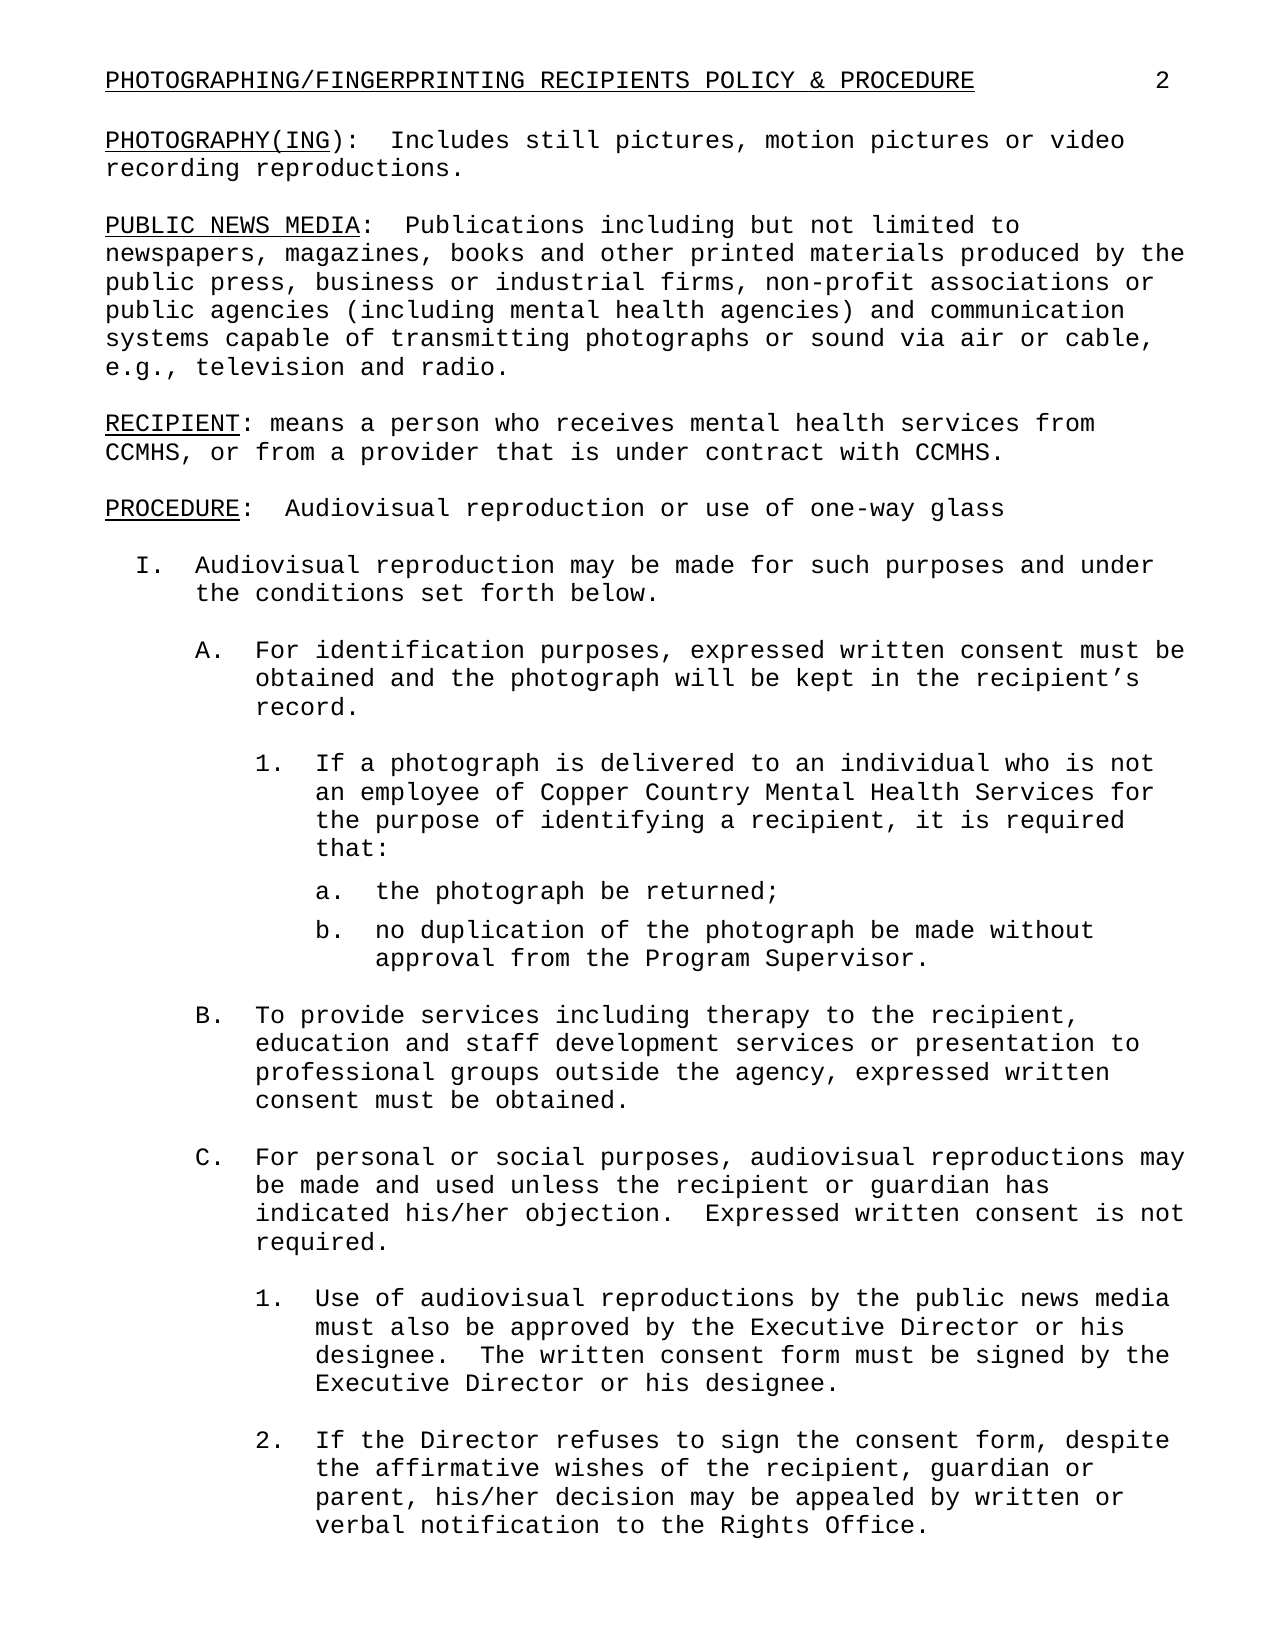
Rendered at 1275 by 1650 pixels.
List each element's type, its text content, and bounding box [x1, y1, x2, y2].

text RECIPIENT: means a person who receives mental health services from CCMHS, or from a provider that is under contract with CCMHS. [105, 411, 1185, 467]
text A. For identification purposes, expressed written consent must be obtained and the photograph will be kept in the recipient’s record. [195, 637, 1185, 722]
text b. no duplication of the photograph be made without approval from the Program Supervisor. [315, 917, 1185, 974]
text 1. If a photograph is delivered to an individual who is not an employee of Copper Country Mental Health Services for the purpose of identifying a recipient, it is required that: [255, 751, 1185, 864]
text PROCEDURE: Audiovisual reproduction or use of one-way glass [105, 496, 1185, 524]
text 1. Use of audiovisual reproductions by the public news media must also be approved by the Executive Director or his designee. The written consent form must be signed by the Executive Director or his designee. [255, 1286, 1185, 1399]
text B. To provide services including therapy to the recipient, education and staff development services or presentation to professional groups outside the agency, expressed written consent must be obtained. [195, 1002, 1185, 1116]
text a. the photograph be returned; [315, 879, 1185, 907]
text C. For personal or social purposes, audiovisual reproductions may be made and used unless the recipient or guardian has indicated his/her objection. Expressed written consent is not required. [195, 1144, 1185, 1257]
text 2. If the Director refuses to sign the consent form, despite the affirmative wishes of the recipient, guardian or parent, his/her decision may be appealed by written or verbal notification to the Rights Office. [255, 1427, 1185, 1541]
text I. Audiovisual reproduction may be made for such purposes and under the conditions set forth below. [105, 552, 1185, 609]
text PUBLIC NEWS MEDIA: Publications including but not limited to newspapers, magazines, books and other printed materials produced by the public press, business or industrial firms, non-profit associations or public agencies (including mental health agencies) and communication systems capable of transmitting photographs or sound via air or cable, e.g., television and radio. [105, 212, 1185, 382]
text PHOTOGRAPHY(ING): Includes still pictures, motion pictures or video recording reproductions. [105, 127, 1185, 184]
